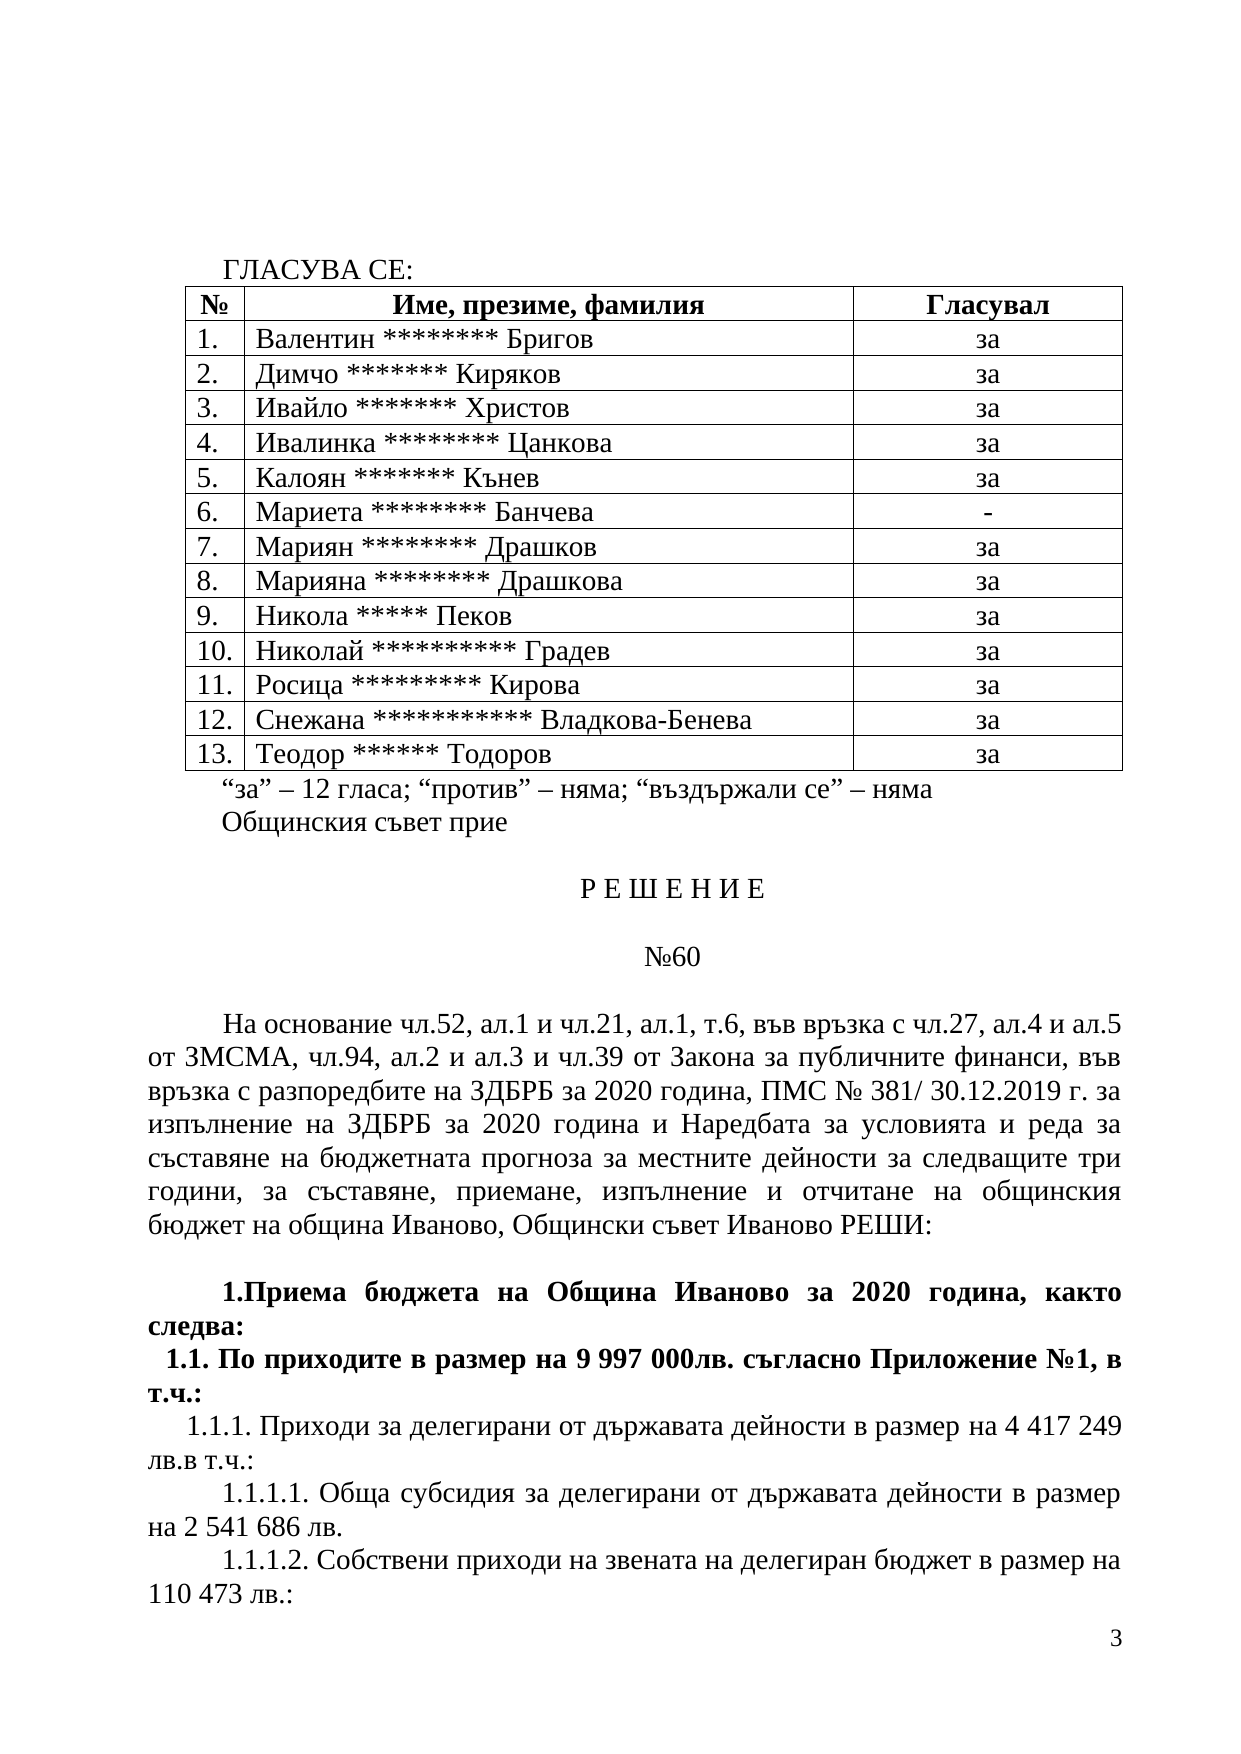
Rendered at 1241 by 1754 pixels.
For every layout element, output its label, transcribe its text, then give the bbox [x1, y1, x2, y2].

text “за” – 12 гласа; “против” – няма; “въздържали се” – няма [148, 771, 1122, 804]
text 1.1.1. Приходи за делегирани от държавата дейности в размер на 4 417 249 лв.в т.ч.: [148, 1408, 1122, 1475]
table_cell 11. [186, 667, 244, 701]
table_cell 13. [186, 736, 244, 770]
table_cell 4. [186, 425, 244, 459]
table_cell за [854, 667, 1122, 701]
table_cell за [854, 321, 1122, 355]
table_cell 1. [186, 321, 244, 355]
table_cell за [854, 425, 1122, 459]
text На основание чл.52, ал.1 и чл.21, ал.1, т.6, във връзка с чл.27, ал.4 и ал.5 от ЗМСМА, чл.94, ал.2 и ал.3 и чл.39 от Закона за публичните финанси, във връзка с разпоредбите на ЗДБРБ за 2020 година, ПМС № 381/ 30.12.2019 г. за изпълнение на ЗДБРБ за 2020 година и Наредбата за условията и реда за съставяне на бюджетната прогноза за местните дейности за следващите три години, за съставяне, приемане, изпълнение и отчитане на общинския бюджет на община Иваново, Общински съвет Иваново РЕШИ: [148, 1006, 1122, 1241]
text 1.Приема бюджета на Община Иваново за 2020 година, както следва: [148, 1274, 1122, 1341]
table_cell за [854, 598, 1122, 632]
table_cell за [854, 633, 1122, 666]
text ГЛАСУВА СЕ: [148, 252, 1122, 286]
text Общинския съвет прие [148, 804, 1122, 838]
text 1.1.1.1. Обща субсидия за делегирани от държавата дейности в размер на 2 541 686 лв. [148, 1475, 1122, 1542]
table_header Име, презиме, фамилия [245, 287, 853, 320]
table_cell Калоян ******* Кънев [245, 460, 853, 493]
text №60 [148, 939, 1122, 972]
table_cell за [854, 460, 1122, 493]
table_cell Ивайло ******* Христов [245, 391, 853, 424]
table_cell Димчо ******* Киряков [245, 356, 853, 389]
text 1.1. По приходите в размер на 9 997 000лв. съгласно Приложение №1, в т.ч.: [148, 1341, 1122, 1408]
table_cell 3. [186, 391, 244, 424]
table_cell за [854, 391, 1122, 424]
table_cell 6. [186, 494, 244, 528]
table_cell Теодор ****** Тодоров [245, 736, 853, 770]
table_cell за [854, 736, 1122, 770]
table_cell 7. [186, 529, 244, 562]
table_cell Марияна ******** Драшкова [245, 564, 853, 597]
table_cell за [854, 702, 1122, 735]
table_cell 10. [186, 633, 244, 666]
text 1.1.1.2. Собствени приходи на звената на делегиран бюджет в размер на 110 473 лв.: [148, 1542, 1122, 1609]
table_cell Ивалинка ******** Цанкова [245, 425, 853, 459]
table_header № [186, 287, 244, 320]
table_cell Мариета ******** Банчева [245, 494, 853, 528]
table_cell Никола ***** Пеков [245, 598, 853, 632]
table_cell 9. [186, 598, 244, 632]
table_cell за [854, 529, 1122, 562]
table_cell 12. [186, 702, 244, 735]
table_cell Николай ********** Градев [245, 633, 853, 666]
table_cell за [854, 356, 1122, 389]
table_cell за [854, 564, 1122, 597]
table_header Гласувал [854, 287, 1122, 320]
table_cell Мариян ******** Драшков [245, 529, 853, 562]
table_cell Росица ********* Кирова [245, 667, 853, 701]
table_cell Снежана *********** Владкова-Бенева [245, 702, 853, 735]
table_cell Валентин ******** Бригов [245, 321, 853, 355]
table_cell 2. [186, 356, 244, 389]
table_cell - [854, 494, 1122, 528]
table_cell 5. [186, 460, 244, 493]
table_cell 8. [186, 564, 244, 597]
text Р Е Ш Е Н И Е [148, 872, 1122, 905]
